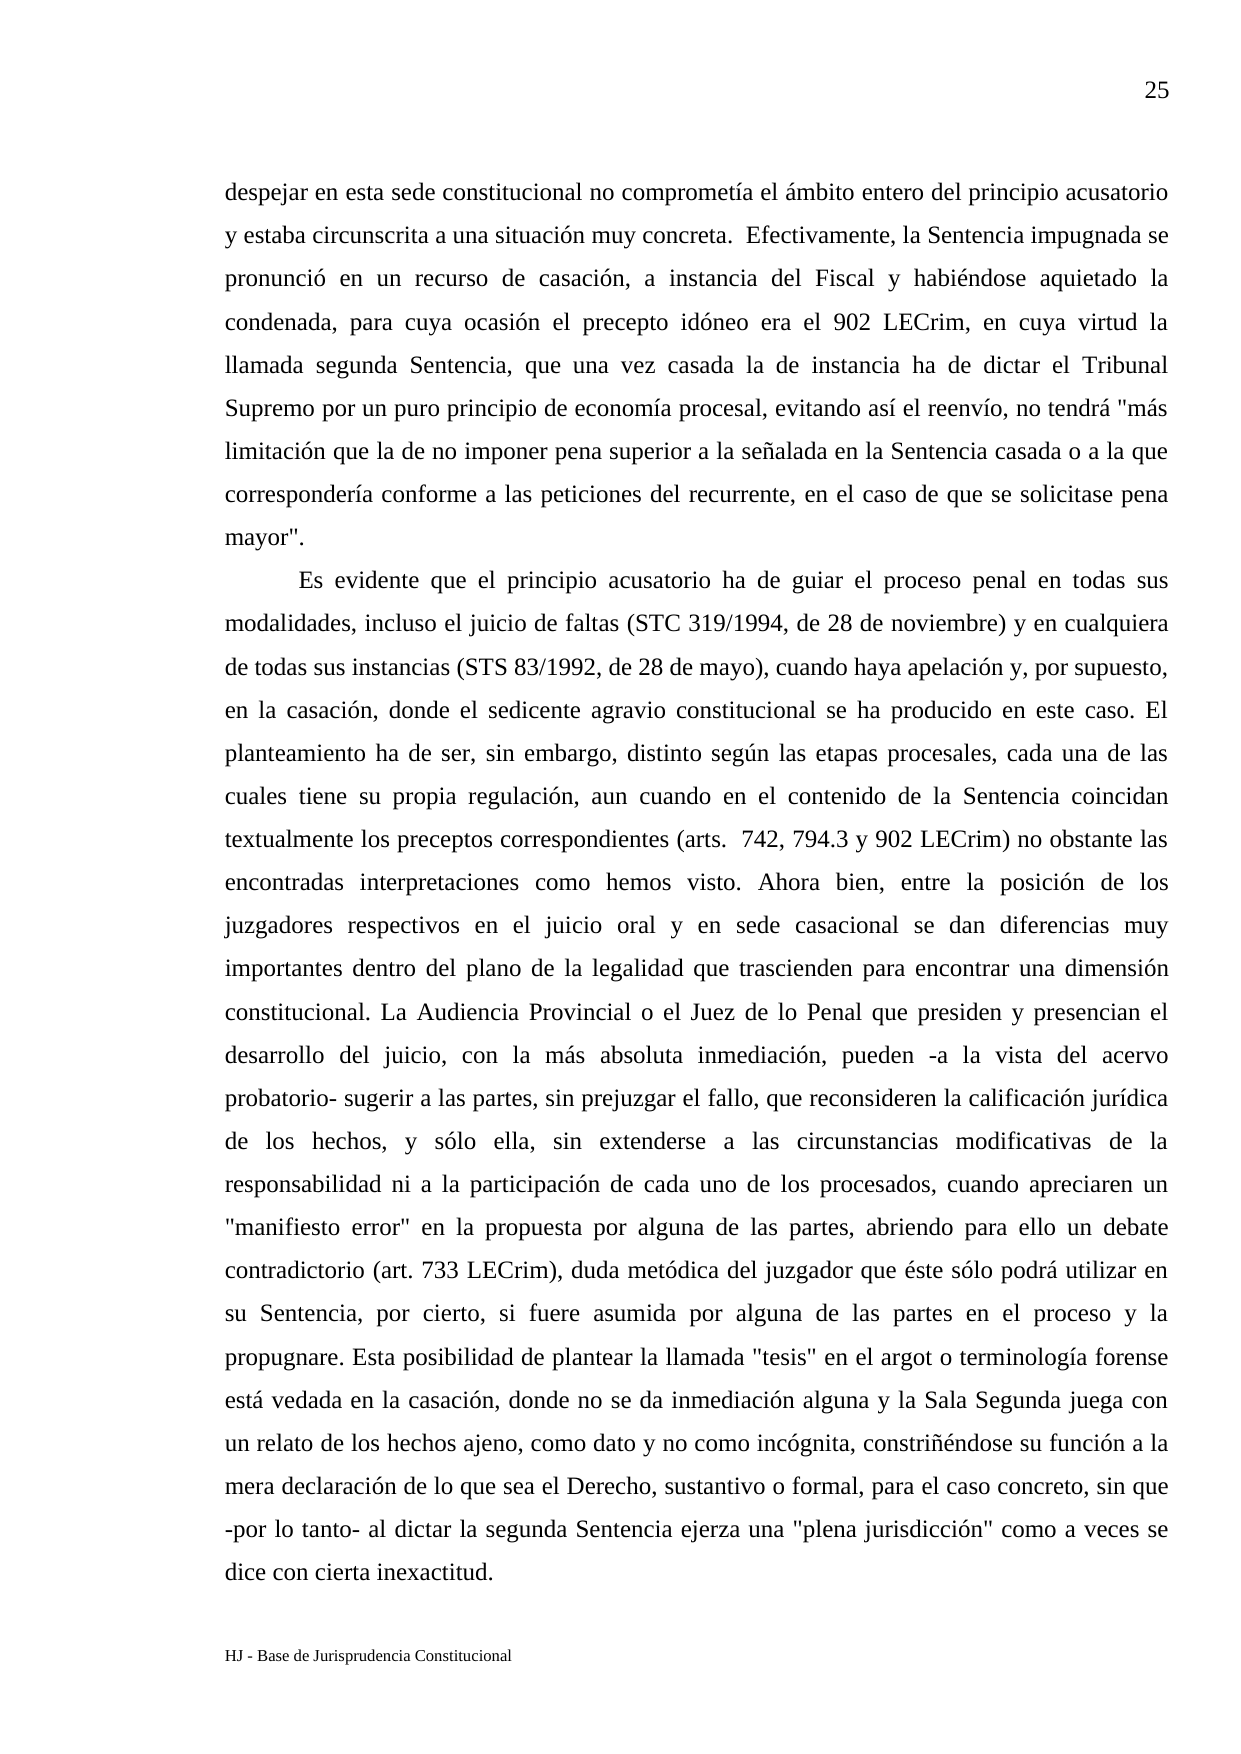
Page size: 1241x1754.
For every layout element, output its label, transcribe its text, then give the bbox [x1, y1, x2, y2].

text Es evidente que el principio acusatorio ha de guiar el proceso penal en todas sus modalidades, incluso el juicio de faltas (STC 319/1994, de 28 de noviembre) y en cualquiera de todas sus instancias (STS 83/1992, de 28 de mayo), cuando haya apelación y, por supuesto, en la casación, donde el sedicente agravio constitucional se ha producido en este caso. El planteamiento ha de ser, sin embargo, distinto según las etapas procesales, cada una de las cuales tiene su propia regulación, aun cuando en el contenido de la Sentencia coincidan textualmente los preceptos correspondientes (arts. 742, 794.3 y 902 LECrim) no obstante las encontradas interpretaciones como hemos visto. Ahora bien, entre la posición de los juzgadores respectivos en el juicio oral y en sede casacional se dan diferencias muy importantes dentro del plano de la legalidad que trascienden para encontrar una dimensión constitucional. La Audiencia Provincial o el Juez de lo Penal que presiden y presencian el desarrollo del juicio, con la más absoluta inmediación, pueden -a la vista del acervo probatorio- sugerir a las partes, sin prejuzgar el fallo, que reconsideren la calificación jurídica de los hechos, y sólo ella, sin extenderse a las circunstancias modificativas de la responsabilidad ni a la participación de cada uno de los procesados, cuando apreciaren un "manifiesto error" en la propuesta por alguna de las partes, abriendo para ello un debate contradictorio (art. 733 LECrim), duda metódica del juzgador que éste sólo podrá utilizar en su Sentencia, por cierto, si fuere asumida por alguna de las partes en el proceso y la propugnare. Esta posibilidad de plantear la llamada "tesis" en el argot o terminología forense está vedada en la casación, donde no se da inmediación alguna y la Sala Segunda juega con un relato de los hechos ajeno, como dato y no como incógnita, constriñéndose su función a la mera declaración de lo que sea el Derecho, sustantivo o formal, para el caso concreto, sin que -por lo tanto- al dictar la segunda Sentencia ejerza una "plena jurisdicción" como a veces se dice con cierta inexactitud. [224, 565, 1169, 1586]
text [224, 177, 1169, 551]
